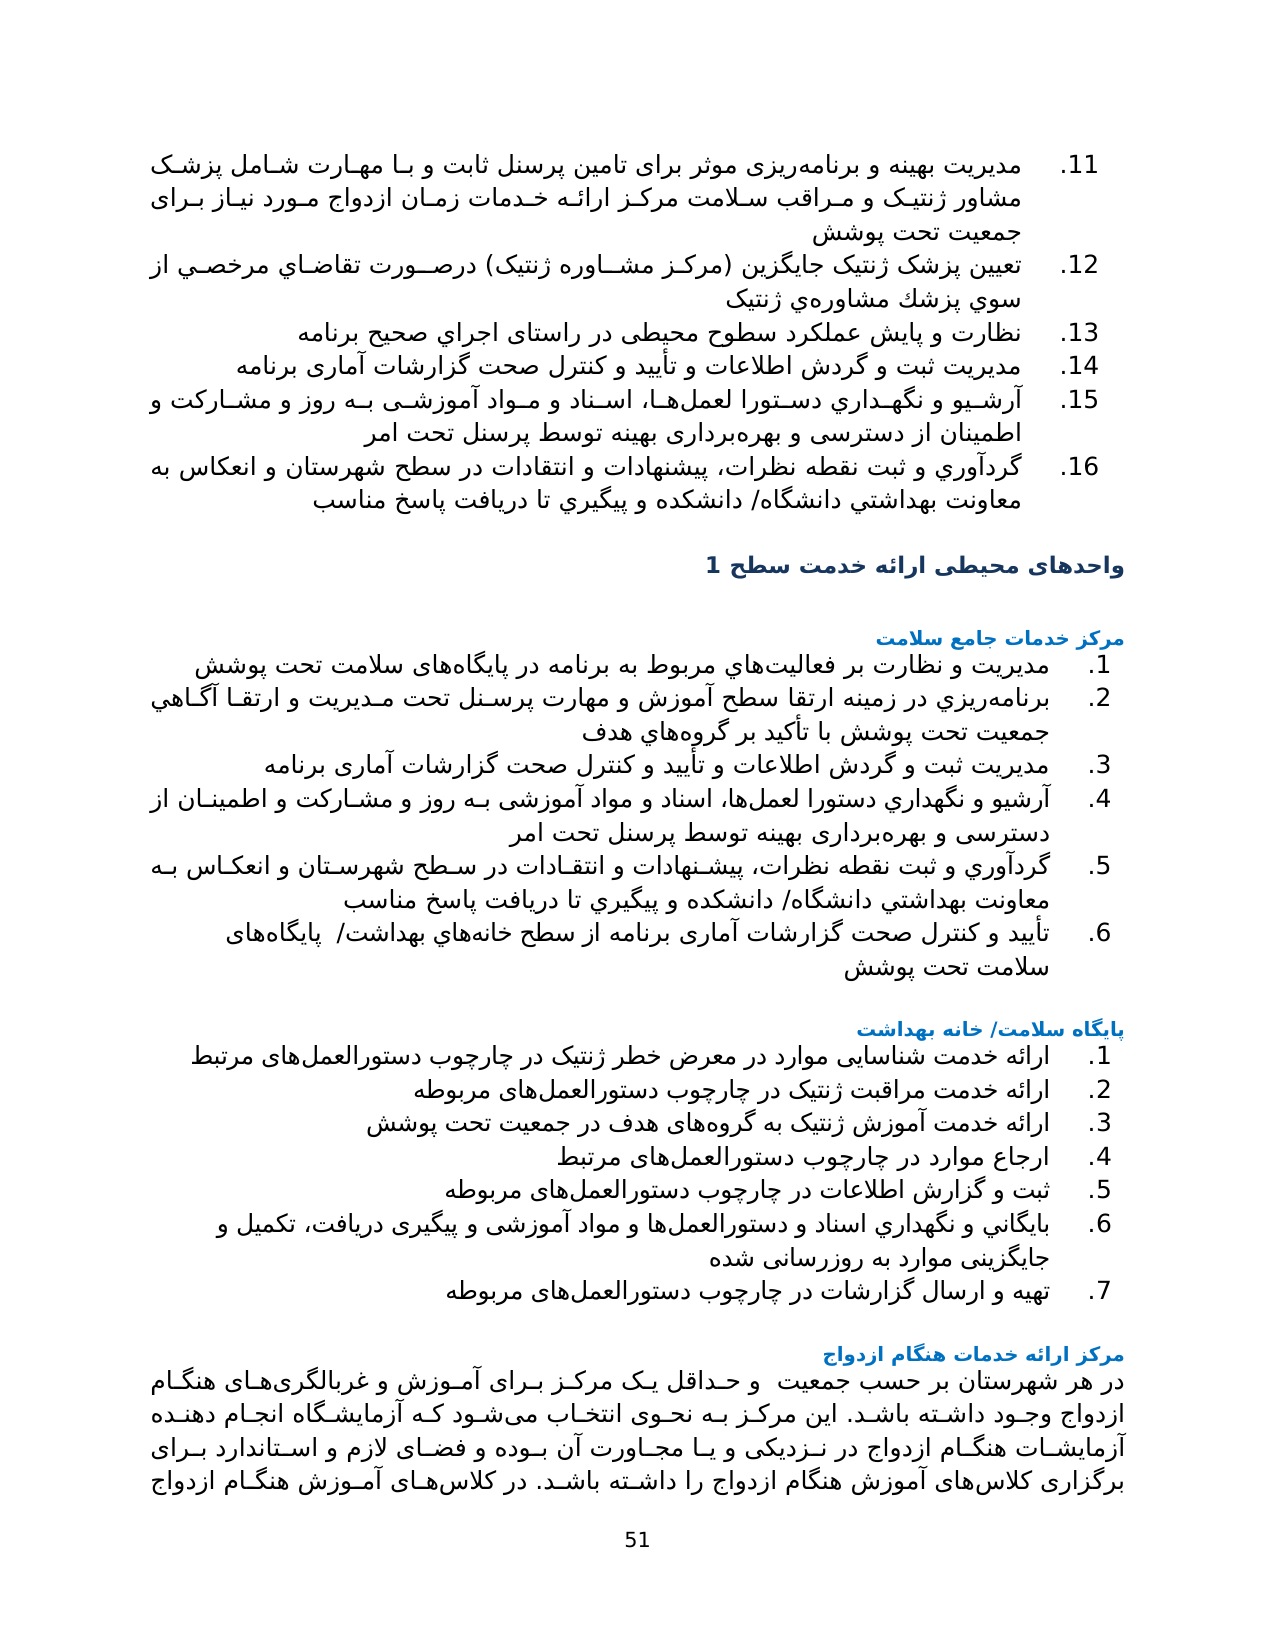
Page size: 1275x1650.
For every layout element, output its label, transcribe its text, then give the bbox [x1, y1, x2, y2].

list ارائه خدمت آموزش ژنتیک به گروه‌های هدف در جمعیت تحت پوشش [150, 1109, 1087, 1138]
list گردآوري و ثبت نقطه ‌نظرات، پيشنهادات و انتقادات در سطح شهرستان و انعكاس به معاونت بهداشتي دانشگاه/ دانشكده و پيگيري تا دريافت پاسخ مناسب [150, 452, 1059, 514]
list تأیید و کنترل صحت گزارشات آماری برنامه از سطح خانه‌هاي بهداشت/ پایگاه‌های سلامت تحت پوشش [150, 918, 1087, 981]
list نظارت و پایش عملکرد سطوح محیطی در راستای اجراي صحيح برنامه [150, 318, 1059, 347]
list مدیریت ثبت و گردش اطلاعات و تأیید و کنترل صحت گزارشات آماری برنامه [150, 751, 1087, 780]
list مدیریت ثبت و گردش اطلاعات و تأیید و کنترل صحت گزارشات آماری برنامه [150, 351, 1059, 380]
list ارائه خدمت شناسایی موارد در معرض خطر ژنتیک در چارچوب دستورالعمل‌های مرتبط [150, 1042, 1087, 1071]
list مدیریت بهینه و برنامه‌ریزی موثر برای تامین پرسنل ثابت و با مهارت شامل پزشک مشاور ژنتیک و مراقب سلامت مرکز ارائه خدمات زمان ازدواج مورد نیاز برای جمعیت تحت پوشش [150, 150, 1059, 246]
subtitle مرکز خدمات جامع سلامت [150, 627, 1125, 650]
list ثبت و گزارش اطلاعات در چارچوب دستورالعمل‌های مربوطه [150, 1176, 1087, 1205]
list مدیریت و نظارت بر فعاليت‌هاي مربوط به برنامه‌ در پایگاه‌های سلامت تحت پوشش [150, 650, 1087, 679]
list ارائه خدمت مراقبت ژنتیک در چارچوب دستورالعمل‌های مربوطه [150, 1075, 1087, 1104]
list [150, 1366, 1125, 1496]
list تعيين پزشک ژنتیک جایگزین (مرکز مشـاوره ژنتیک) درصـورت تقاضاي مرخصي از سوي پزشك مشاوره‌ي ژنتیک [150, 251, 1059, 313]
subtitle واحدهای محیطی ارائه خدمت سطح 1 [150, 552, 1125, 579]
list بايگاني و نگهداري اسناد و دستورالعمل‌ها و مواد آموزشی و پیگیری دریافت، تکمیل و جایگزینی موارد به روزرسانی شده [150, 1209, 1087, 1272]
list گردآوري و ثبت نقطه ‌نظرات، پيشنهادات و انتقادات در سطح شهرستان و انعكاس به معاونت بهداشتي دانشگاه/ دانشكده و پيگيري تا دريافت پاسخ مناسب [150, 851, 1087, 914]
list ارجاع موارد در چارچوب دستورالعمل‌های مرتبط [150, 1142, 1087, 1171]
subtitle مرکز ارائه خدمات هنگام ازدواج [150, 1343, 1125, 1366]
subtitle پایگاه سلامت/ خانه بهداشت [150, 1018, 1125, 1042]
list آرشیو و نگهداري دستورا لعمل‌ها، اسناد و مواد آموزشی به روز و مشارکت و اطمینان از دسترسی و بهره‌برداری بهینه توسط پرسنل تحت امر [150, 385, 1059, 447]
list برنامه‌ريزي در زمينه‌ ارتقا سطح آموزش و مهارت پرسنل تحت مدیریت و ارتقا آگاهي جمعیت تحت پوشش با تأكيد بر گروه‌هاي هدف [150, 684, 1087, 746]
list آرشیو و نگهداري دستورا لعمل‌ها، اسناد و مواد آموزشی به روز و مشارکت و اطمینان از دسترسی و بهره‌برداری بهینه توسط پرسنل تحت امر [150, 784, 1087, 847]
list تهیه و ارسال گزارشات در چارچوب دستورالعمل‌های مربوطه [150, 1276, 1087, 1306]
